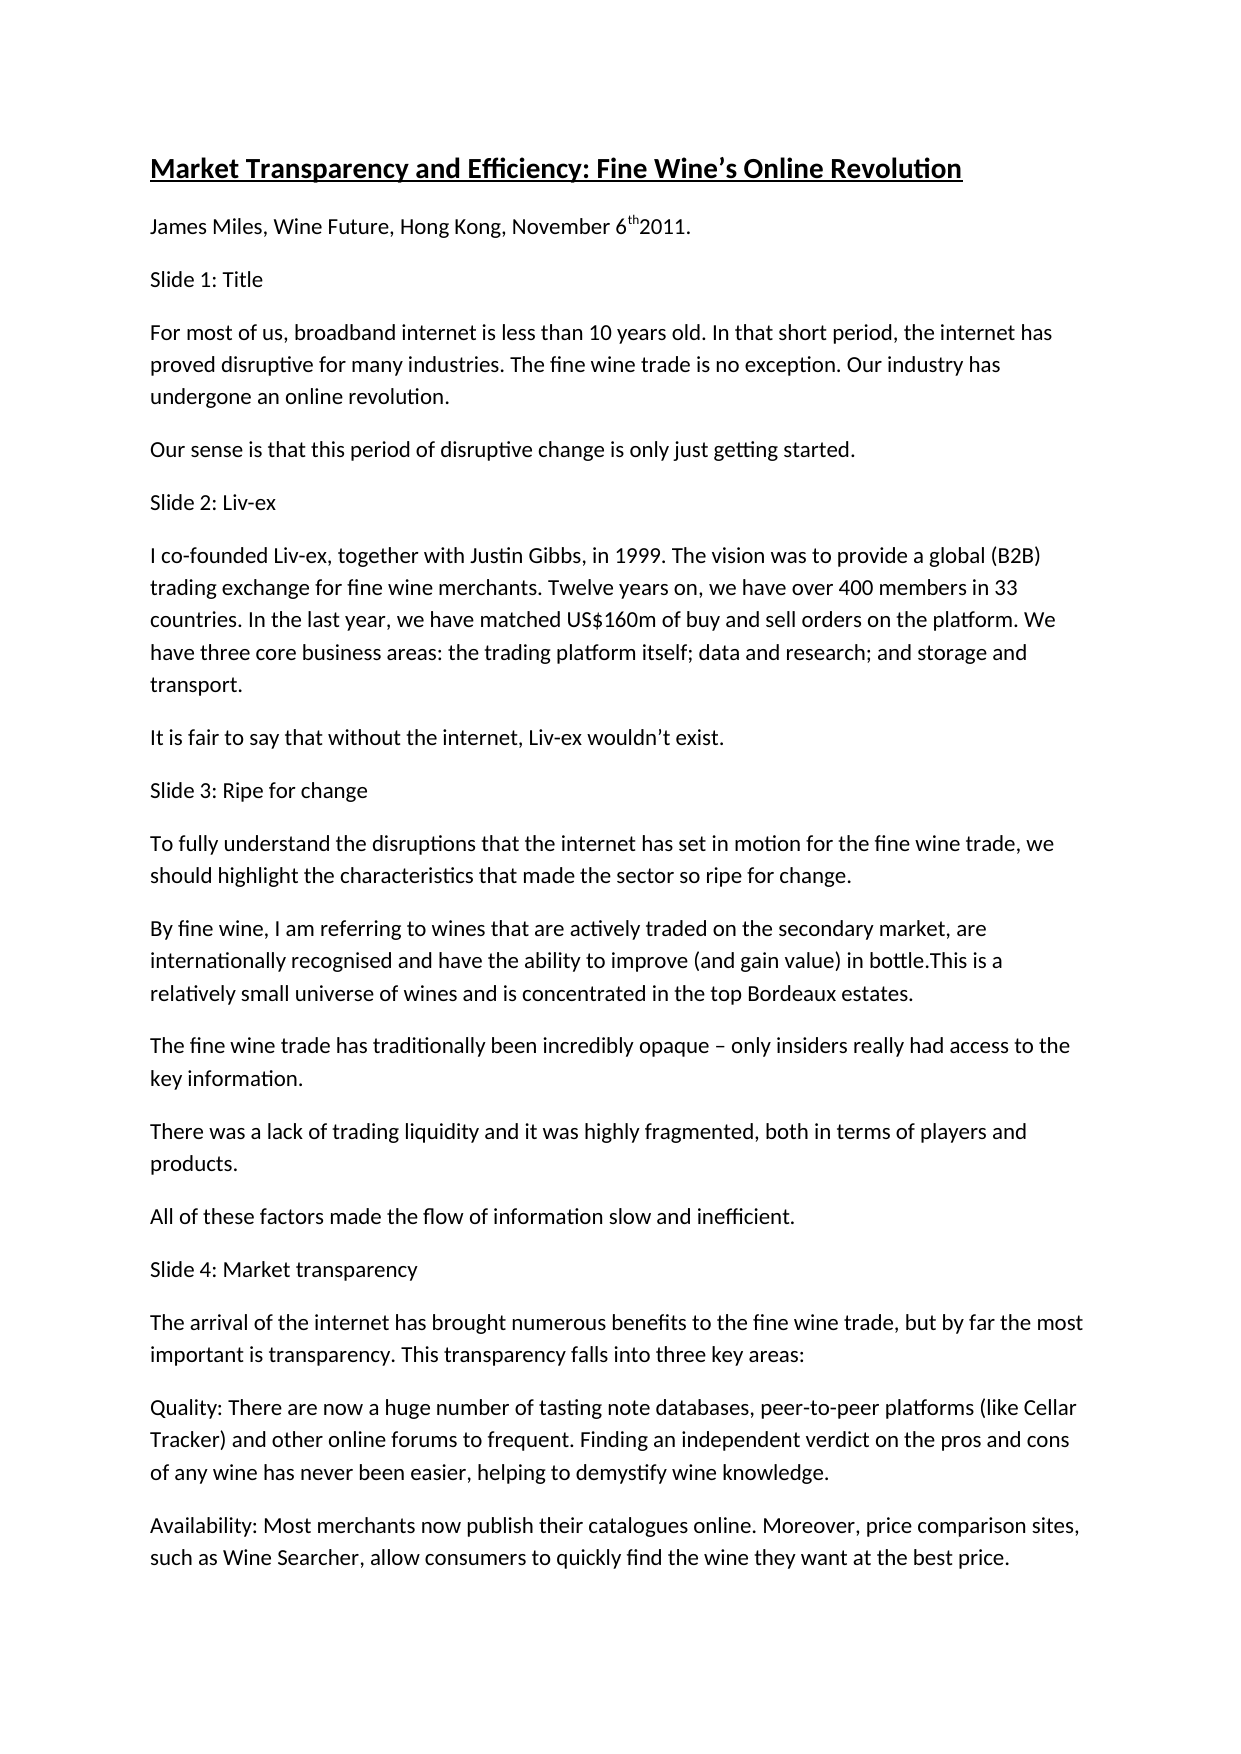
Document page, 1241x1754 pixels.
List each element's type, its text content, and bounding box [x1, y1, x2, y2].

text To fully understand the disruptions that the internet has set in motion for the fine wine trade, we should highlight the characteristics that made the sector so ripe for change. [150, 829, 1090, 889]
text For most of us, broadband internet is less than 10 years old. In that short period, the internet has proved disruptive for many industries. The fine wine trade is no exception. Our industry has undergone an online revolution. [150, 318, 1090, 410]
text The fine wine trade has traditionally been incredibly opaque – only insiders really had access to the key information. [150, 1032, 1090, 1092]
text By fine wine, I am referring to wines that are actively traded on the secondary market, are internationally recognised and have the ability to improve (and gain value) in bottle.This is a relatively small universe of wines and is concentrated in the top Bordeaux estates. [150, 914, 1090, 1007]
text James Miles, Wine Future, Hong Kong, November 6th2011. [150, 212, 1090, 240]
text Slide 1: Title [150, 265, 1090, 293]
text There was a lack of trading liquidity and it was highly fragmented, both in terms of players and products. [150, 1117, 1090, 1177]
text I co-founded Liv-ex, together with Justin Gibbs, in 1999. The vision was to provide a global (B2B) trading exchange for fine wine merchants. Twelve years on, we have over 400 members in 33 countries. In the last year, we have matched US$160m of buy and sell orders on the platform. We have three core business areas: the trading platform itself; data and research; and storage and transport. [150, 541, 1090, 698]
text All of these factors made the flow of information slow and inefficient. [150, 1202, 1090, 1230]
text Availability: Most merchants now publish their catalogues online. Moreover, price comparison sites, such as Wine Searcher, allow consumers to quickly find the wine they want at the best price. [150, 1511, 1090, 1571]
text Slide 3: Ripe for change [150, 776, 1090, 804]
text Slide 4: Market transparency [150, 1255, 1090, 1283]
text Market Transparency and Efficiency: Fine Wine’s Online Revolution [150, 150, 1090, 186]
text Our sense is that this period of disruptive change is only just getting started. [150, 435, 1090, 463]
text The arrival of the internet has brought numerous benefits to the fine wine trade, but by far the most important is transparency. This transparency falls into three key areas: [150, 1308, 1090, 1368]
text Slide 2: Liv-ex [150, 488, 1090, 516]
text Quality: There are now a huge number of tasting note databases, peer-to-peer platforms (like Cellar Tracker) and other online forums to frequent. Finding an independent verdict on the pros and cons of any wine has never been easier, helping to demystify wine knowledge. [150, 1393, 1090, 1486]
text It is fair to say that without the internet, Liv-ex wouldn’t exist. [150, 723, 1090, 751]
